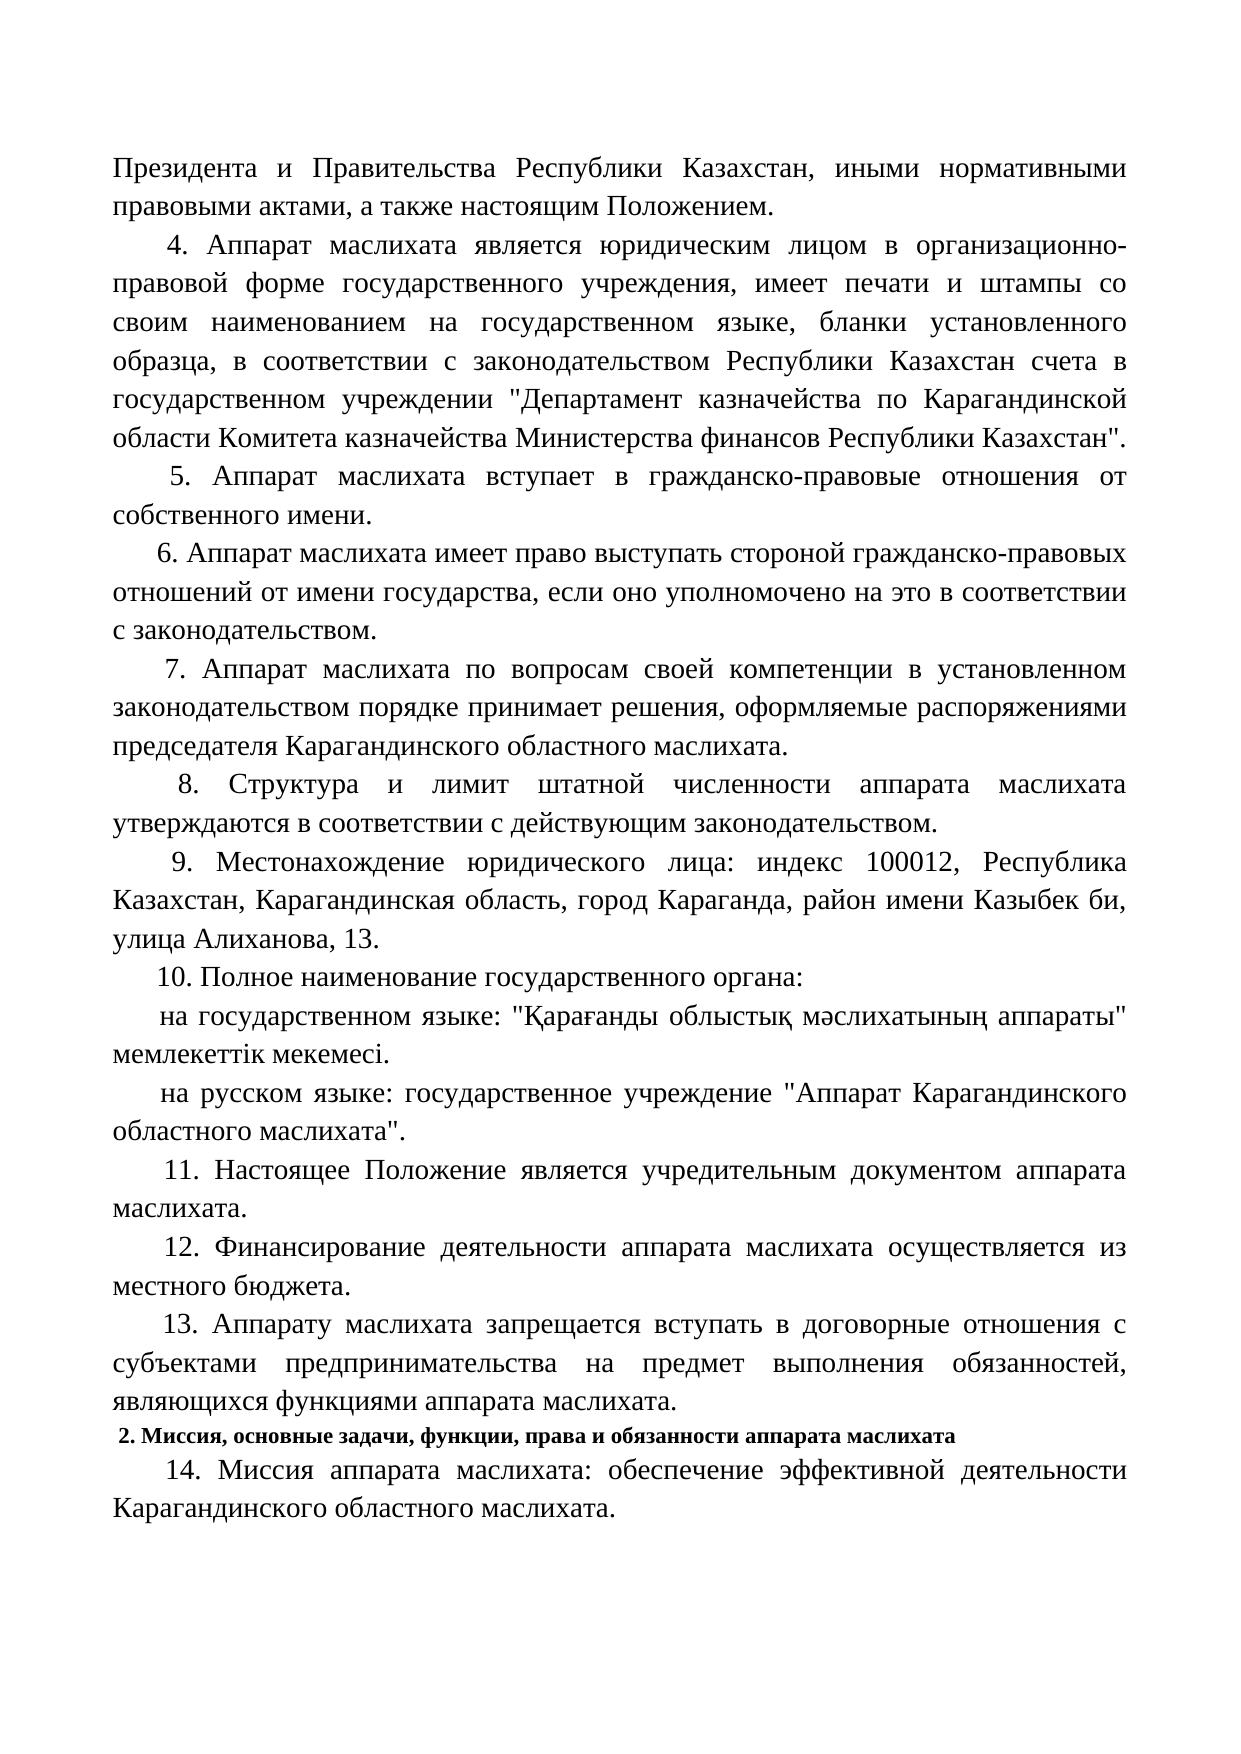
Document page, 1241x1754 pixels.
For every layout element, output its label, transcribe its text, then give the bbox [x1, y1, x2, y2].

text 8. Структура и лимит штатной численности аппарата маслихата утверждаются в соответствии с действующим законодательством. [112, 767, 1128, 839]
text 9. Местонахождение юридического лица: индекс 100012, Республика Казахстан, Карагандинская область, город Караганда, район имени Казыбек би, улица Алиханова, 13. [112, 844, 1128, 954]
text на государственном языке: "Қарағанды облыстық мәслихатының аппараты" мемлекеттік мекемесі. [112, 998, 1128, 1070]
text 6. Аппарат маслихата имеет право выступать стороной гражданско-правовых отношений от имени государства, если оно уполномочено на это в соответствии с законодательством. [112, 535, 1128, 646]
text 4. Аппарат маслихата является юридическим лицом в организационно-правовой форме государственного учреждения, имеет печати и штампы со своим наименованием на государственном языке, бланки установленного образца, в соответствии с законодательством Республики Казахстан счета в государственном учреждении "Департамент казначейства по Карагандинской области Комитета казначейства Министерства финансов Республики Казахстан". [112, 227, 1128, 453]
text 10. Полное наименование государственного органа: [112, 959, 1128, 993]
text 5. Аппарат маслихата вступает в гражданско-правовые отношения от собственного имени. [112, 458, 1128, 530]
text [112, 150, 1128, 222]
text 7. Аппарат маслихата по вопросам своей компетенции в установленном законодательством порядке принимает решения, оформляемые распоряжениями председателя Карагандинского областного маслихата. [112, 651, 1128, 762]
text 13. Аппарату маслихата запрещается вступать в договорные отношения с субъектами предпринимательства на предмет выполнения обязанностей, являющихся функциями аппарата маслихата. [112, 1306, 1128, 1417]
text 11. Настоящее Положение является учредительным документом аппарата маслихата. [112, 1152, 1128, 1224]
text 12. Финансирование деятельности аппарата маслихата осуществляется из местного бюджета. [112, 1229, 1128, 1301]
text 2. Миссия, основные задачи, функции, права и обязанности аппарата маслихата [112, 1422, 1128, 1448]
text на русском языке: государственное учреждение "Аппарат Карагандинского областного маслихата". [112, 1075, 1128, 1147]
text 14. Миссия аппарата маслихата: обеспечение эффективной деятельности Карагандинского областного маслихата. [112, 1452, 1128, 1524]
